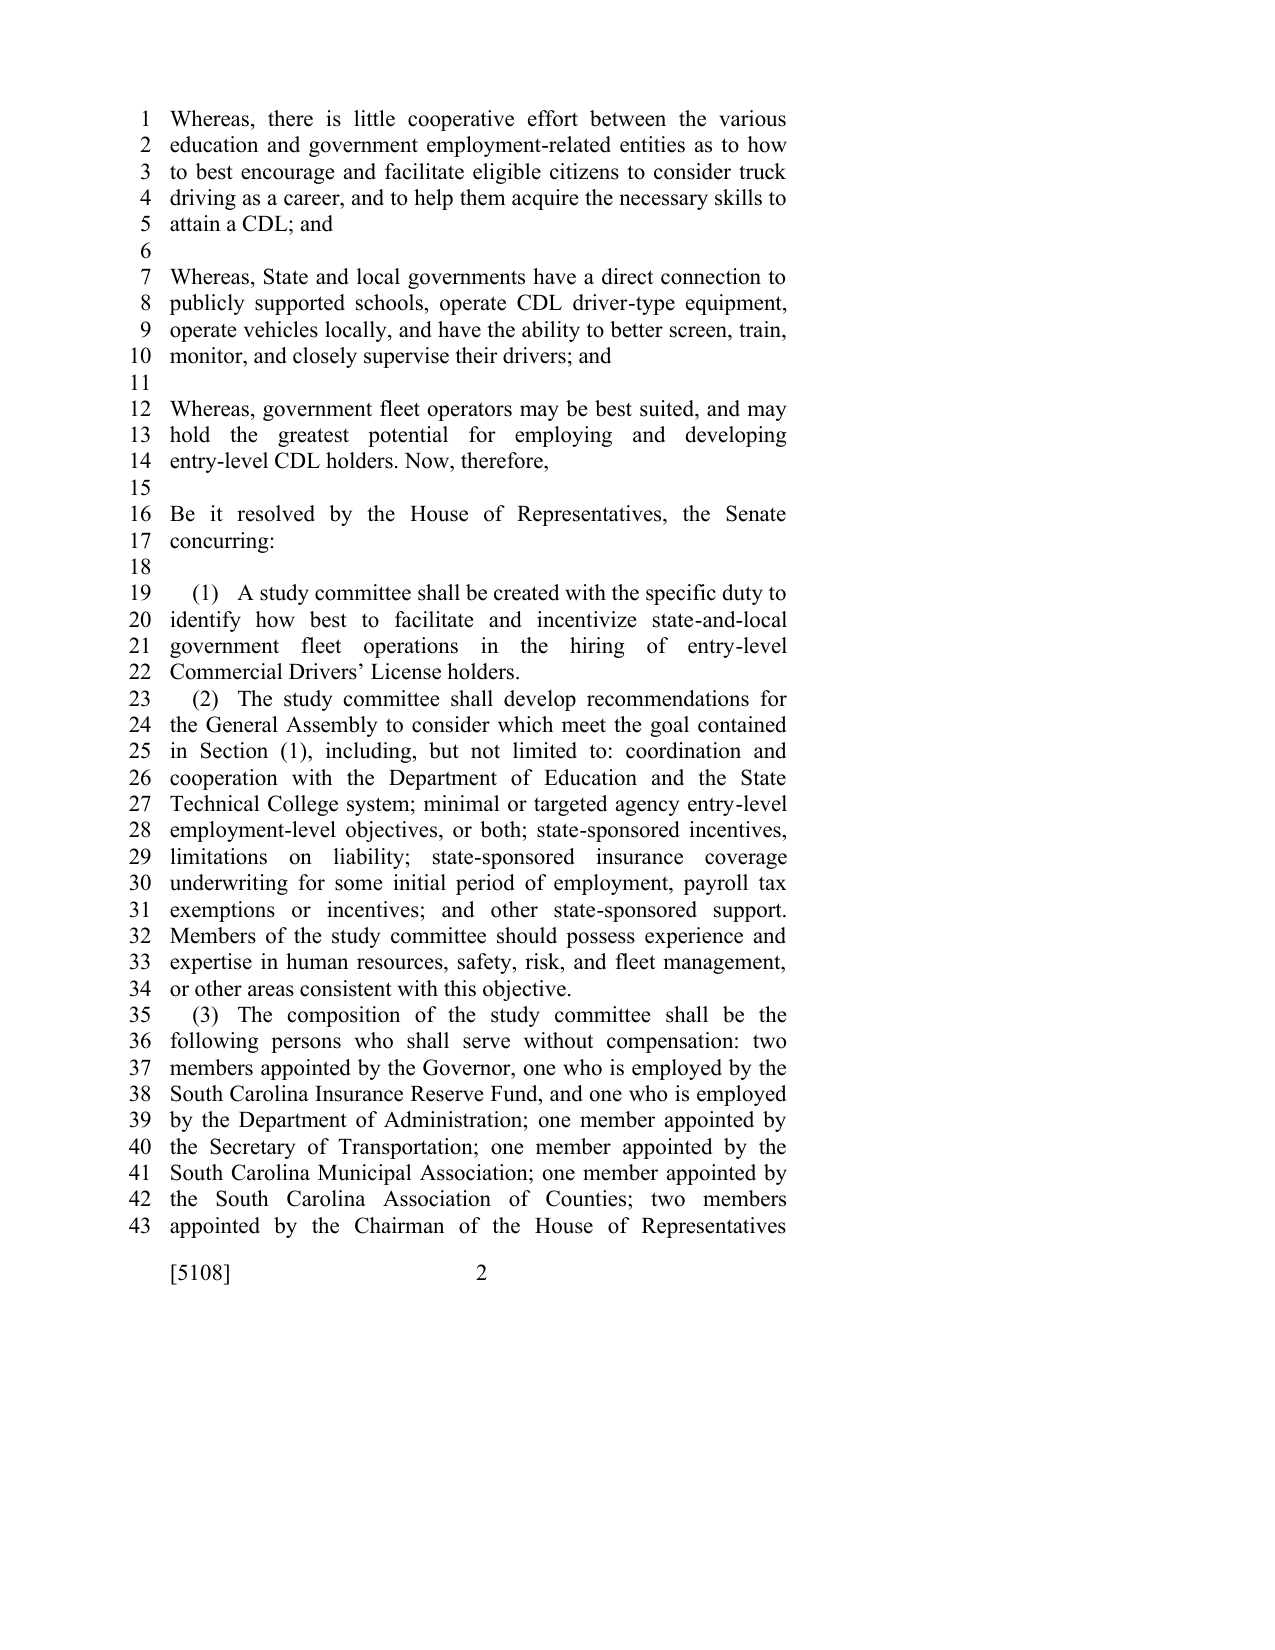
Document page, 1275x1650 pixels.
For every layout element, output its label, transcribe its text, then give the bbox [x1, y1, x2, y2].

text (2) The study committee shall develop recommendations for the General Assembly to consider which meet the goal contained in Section (1), including, but not limited to: coordination and cooperation with the Department of Education and the State Technical College system; minimal or targeted agency entry-level employment-level objectives, or both; state-sponsored incentives, limitations on liability; state-sponsored insurance coverage underwriting for some initial period of employment, payroll tax exemptions or incentives; and other state-sponsored support. Members of the study committee should possess experience and expertise in human resources, safety, risk, and fleet management, or other areas consistent with this objective. [169, 685, 787, 1001]
text Whereas, State and local governments have a direct connection to publicly supported schools, operate CDL driver-type equipment, operate vehicles locally, and have the ability to better screen, train, monitor, and closely supervise their drivers; and [169, 263, 787, 368]
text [169, 1001, 787, 1238]
text Whereas, government fleet operators may be best suited, and may hold the greatest potential for employing and developing entry-level CDL holders. Now, therefore, [169, 395, 787, 474]
text (1) A study committee shall be created with the specific duty to identify how best to facilitate and incentivize state-and-local government fleet operations in the hiring of entry-level Commercial Drivers’ License holders. [169, 579, 787, 685]
text Be it resolved by the House of Representatives, the Senate concurring: [169, 500, 787, 553]
text Whereas, there is little cooperative effort between the various education and government employment-related entities as to how to best encourage and facilitate eligible citizens to consider truck driving as a career, and to help them acquire the necessary skills to attain a CDL; and [169, 105, 787, 237]
